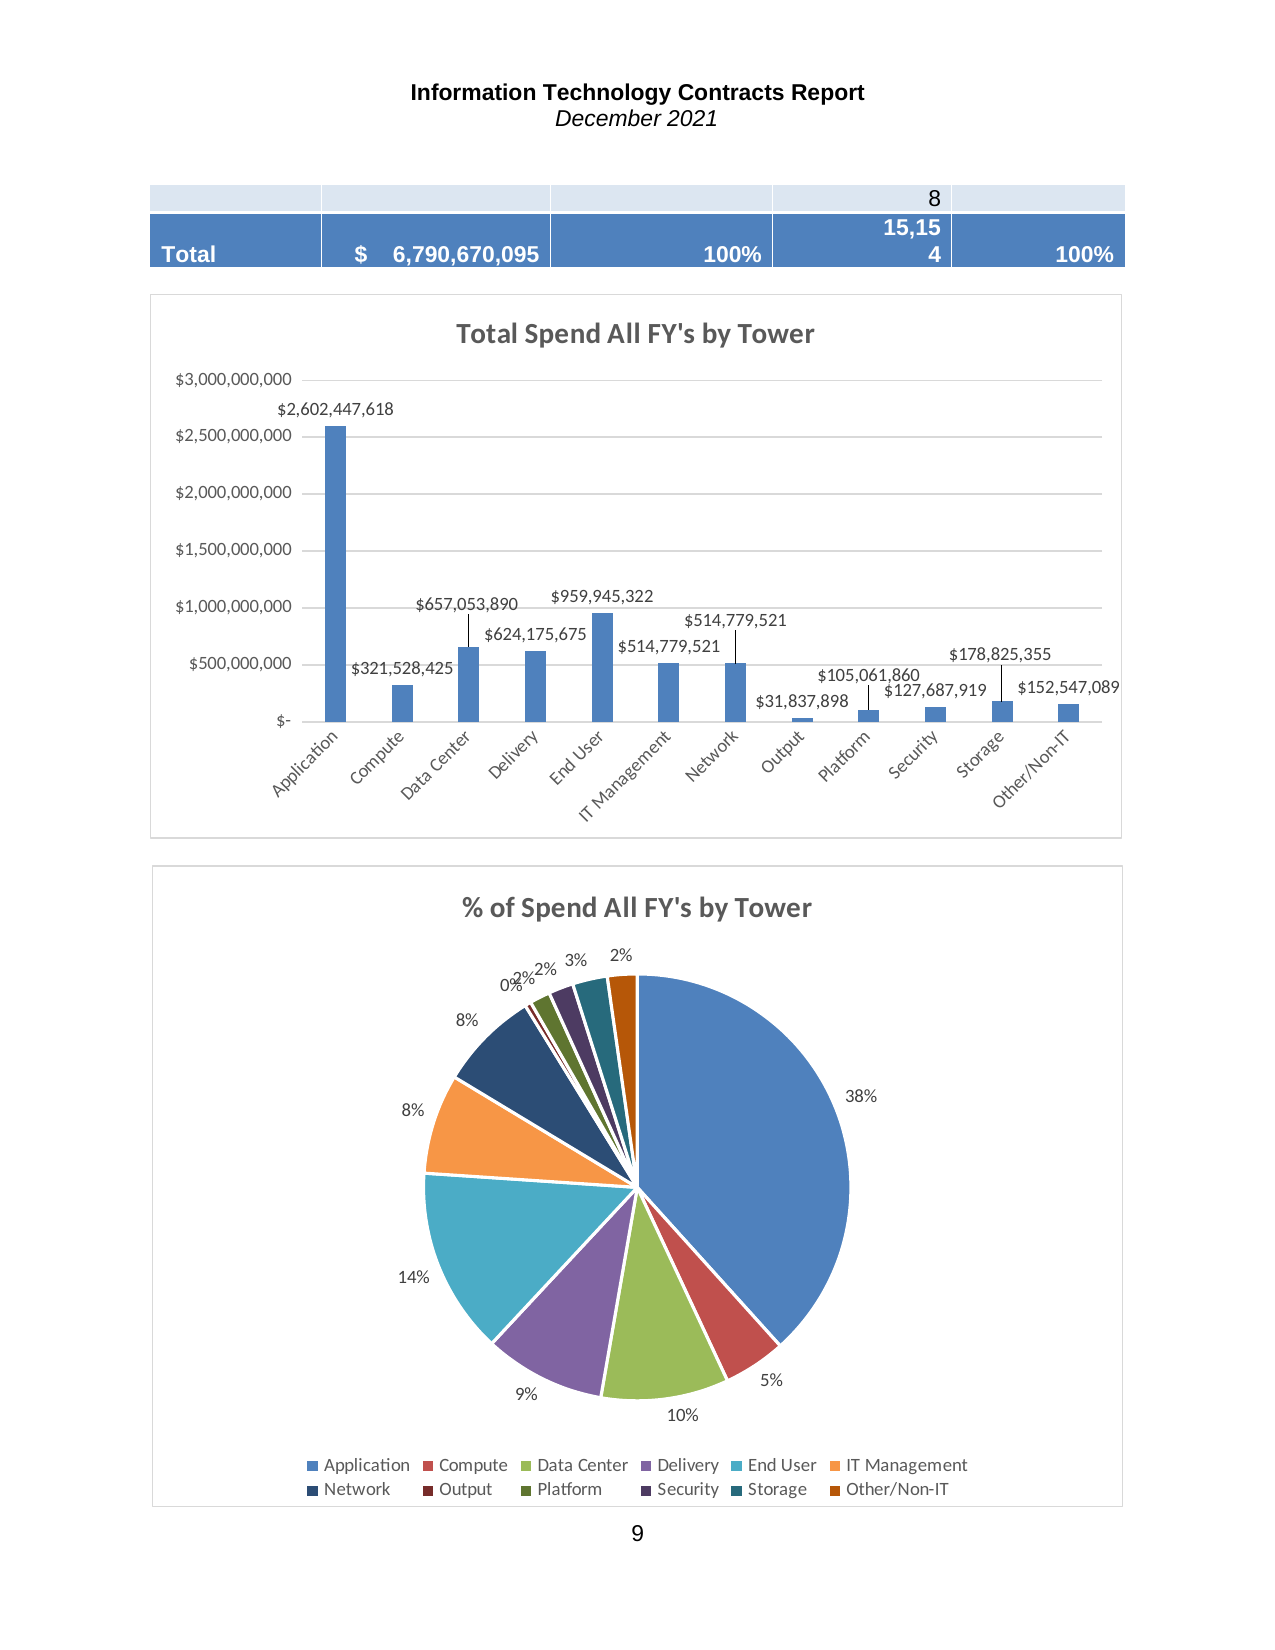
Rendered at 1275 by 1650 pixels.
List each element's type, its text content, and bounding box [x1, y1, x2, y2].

table_cell 15,154 [773, 214, 951, 267]
table_cell 2% [952, 185, 1125, 211]
table_cell $ 6,790,670,095 [322, 214, 550, 267]
table_cell 100% [551, 214, 772, 267]
table_cell $ 152,547,089 [322, 185, 550, 211]
table_cell Total [150, 214, 321, 267]
table_cell 2% [551, 185, 772, 211]
table_cell 278 [773, 185, 951, 211]
table_cell Other/Non-IT [150, 185, 321, 211]
table_cell 100% [952, 214, 1125, 267]
